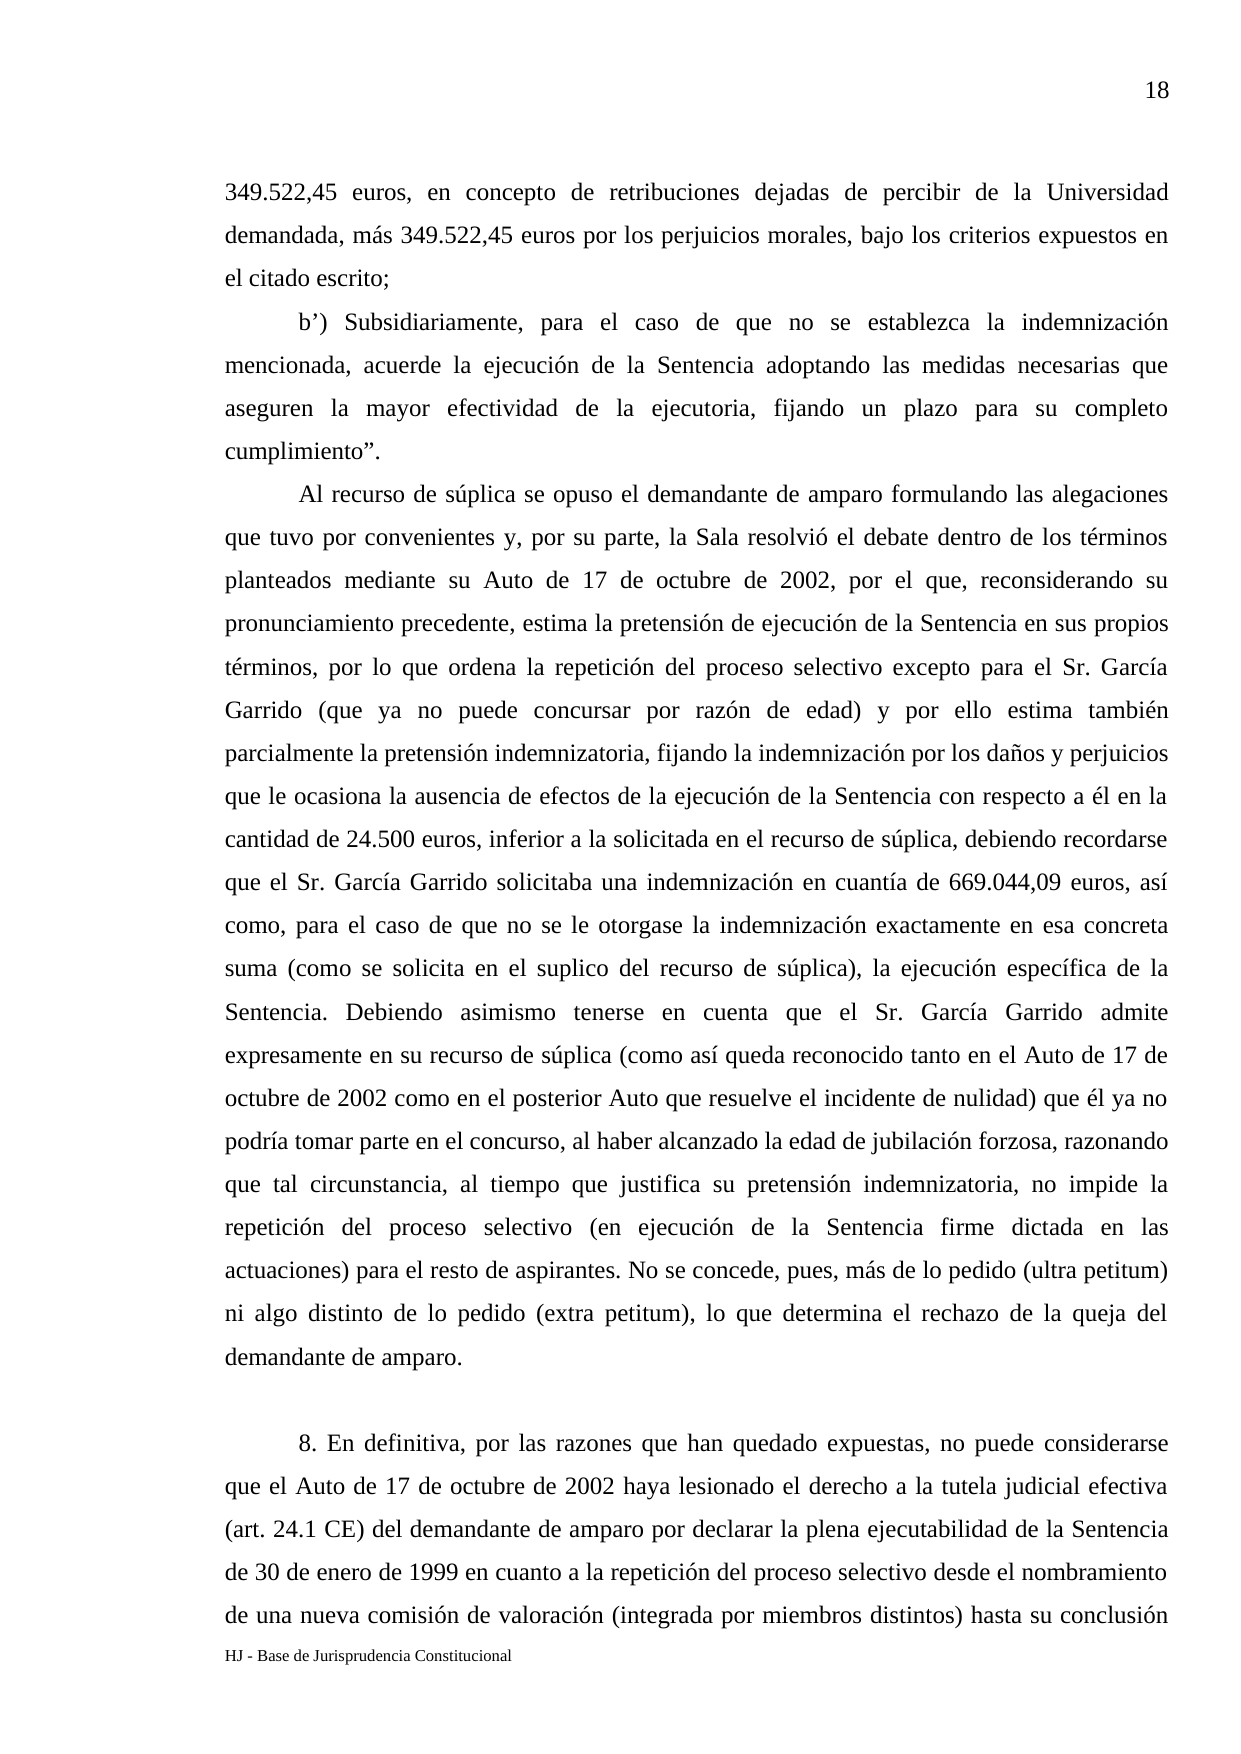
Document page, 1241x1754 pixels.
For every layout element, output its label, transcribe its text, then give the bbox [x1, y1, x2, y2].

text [224, 1428, 1169, 1629]
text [224, 177, 1169, 292]
text b’) Subsidiariamente, para el caso de que no se establezca la indemnización mencionada, acuerde la ejecución de la Sentencia adoptando las medidas necesarias que aseguren la mayor efectividad de la ejecutoria, fijando un plazo para su completo cumplimiento”. [224, 307, 1169, 465]
text Al recurso de súplica se opuso el demandante de amparo formulando las alegaciones que tuvo por convenientes y, por su parte, la Sala resolvió el debate dentro de los términos planteados mediante su Auto de 17 de octubre de 2002, por el que, reconsiderando su pronunciamiento precedente, estima la pretensión de ejecución de la Sentencia en sus propios términos, por lo que ordena la repetición del proceso selectivo excepto para el Sr. García Garrido (que ya no puede concursar por razón de edad) y por ello estima también parcialmente la pretensión indemnizatoria, fijando la indemnización por los daños y perjuicios que le ocasiona la ausencia de efectos de la ejecución de la Sentencia con respecto a él en la cantidad de 24.500 euros, inferior a la solicitada en el recurso de súplica, debiendo recordarse que el Sr. García Garrido solicitaba una indemnización en cuantía de 669.044,09 euros, así como, para el caso de que no se le otorgase la indemnización exactamente en esa concreta suma (como se solicita en el suplico del recurso de súplica), la ejecución específica de la Sentencia. Debiendo asimismo tenerse en cuenta que el Sr. García Garrido admite expresamente en su recurso de súplica (como así queda reconocido tanto en el Auto de 17 de octubre de 2002 como en el posterior Auto que resuelve el incidente de nulidad) que él ya no podría tomar parte en el concurso, al haber alcanzado la edad de jubilación forzosa, razonando que tal circunstancia, al tiempo que justifica su pretensión indemnizatoria, no impide la repetición del proceso selectivo (en ejecución de la Sentencia firme dictada en las actuaciones) para el resto de aspirantes. No se concede, pues, más de lo pedido (ultra petitum) ni algo distinto de lo pedido (extra petitum), lo que determina el rechazo de la queja del demandante de amparo. [224, 479, 1169, 1370]
